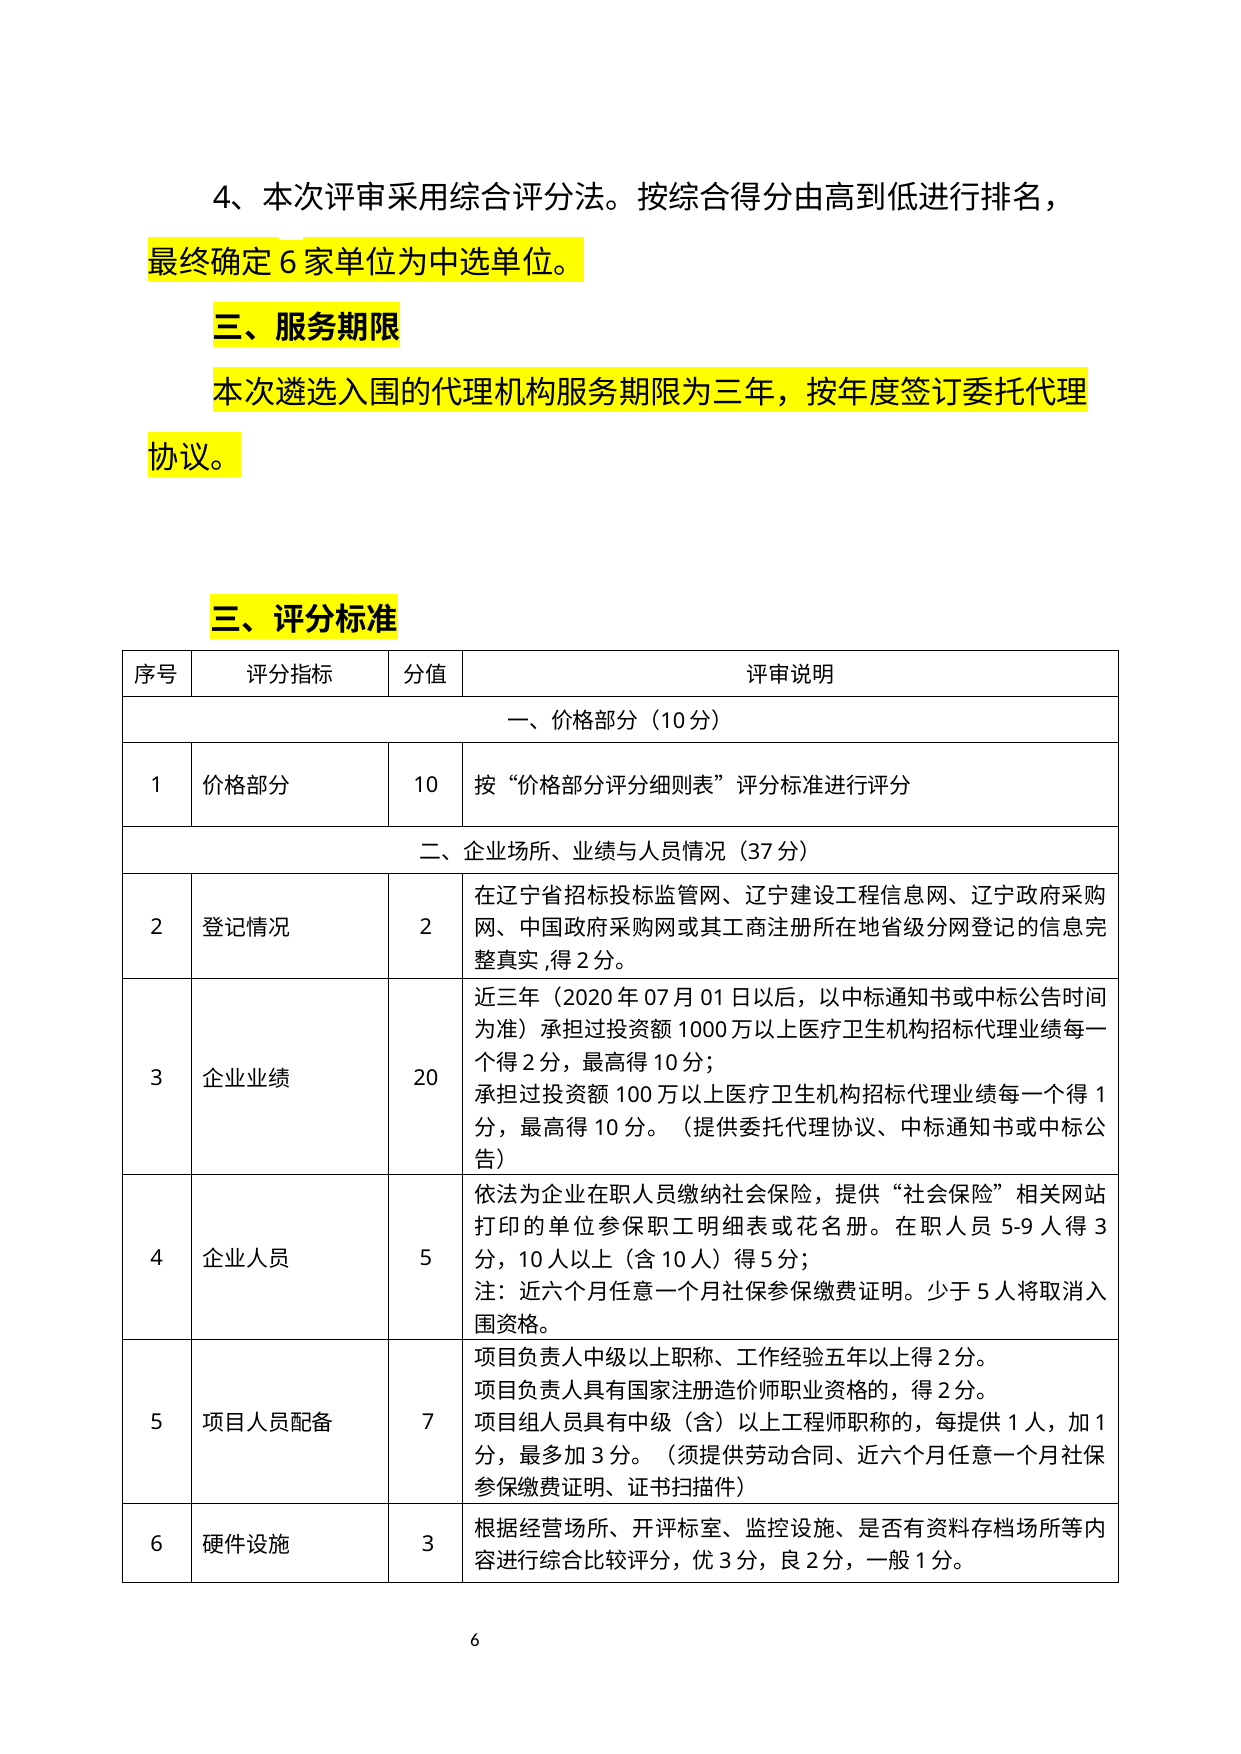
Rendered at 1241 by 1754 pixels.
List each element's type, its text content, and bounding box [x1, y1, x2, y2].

table_cell 3 [123, 979, 191, 1174]
text 本次遴选入围的代理机构服务期限为三年，按年度签订委托代理协议。 [148, 357, 1092, 487]
table_cell 企业业绩 [192, 979, 388, 1174]
table_cell 企业人员 [192, 1175, 388, 1339]
table_cell 20 [389, 979, 462, 1174]
table_cell 1 [123, 743, 191, 826]
table_cell 根据经营场所、开评标室、监控设施、是否有资料存档场所等内容进行综合比较评分，优3分，良2分，一般1分。 [463, 1504, 1118, 1582]
table_header 评审说明 [463, 651, 1118, 696]
table_cell 价格部分 [192, 743, 388, 826]
table_cell 4 [123, 1175, 191, 1339]
table_cell 硬件设施 [192, 1504, 388, 1582]
table_cell 依法为企业在职人员缴纳社会保险，提供“社会保险”相关网站打印的单位参保职工明细表或花名册。在职人员5-9人得3分，10人以上（含10人）得5分； 注：近六个月任意一个月社保参保缴费证明。少于5人将取消入围资格。 [463, 1175, 1118, 1339]
table_cell 近三年（2020年07月01日以后，以中标通知书或中标公告时间为准）承担过投资额1000万以上医疗卫生机构招标代理业绩每一个得2分，最高得10分； 承担过投资额100万以上医疗卫生机构招标代理业绩每一个得1分，最高得10分。（提供委托代理协议、中标通知书或中标公告） [463, 979, 1118, 1174]
text 4、本次评审采用综合评分法。按综合得分由高到低进行排名，最终确定6家单位为中选单位。 [148, 162, 1092, 292]
table_cell 5 [123, 1340, 191, 1502]
table_cell 二、企业场所、业绩与人员情况（37分） [123, 827, 1118, 873]
table_cell 2 [389, 874, 462, 978]
table_cell 按“价格部分评分细则表”评分标准进行评分 [463, 743, 1118, 826]
table_cell 登记情况 [192, 874, 388, 978]
text 三、服务期限 [148, 292, 1092, 357]
table_cell 10 [389, 743, 462, 826]
table_cell 在辽宁省招标投标监管网、辽宁建设工程信息网、辽宁政府采购网、中国政府采购网或其工商注册所在地省级分网登记的信息完整真实 ,得2分。 [463, 874, 1118, 978]
table_cell 一、价格部分（10分） [123, 697, 1118, 742]
table_cell 项目人员配备 [192, 1340, 388, 1502]
table_cell 2 [123, 874, 191, 978]
table_header 评分指标 [192, 651, 388, 696]
table_header 序号 [123, 651, 191, 696]
table_header 分值 [389, 651, 462, 696]
text 三、评分标准 [148, 584, 1092, 649]
table_cell 7 [389, 1340, 462, 1502]
table_cell 3 [389, 1504, 462, 1582]
table_cell 6 [123, 1504, 191, 1582]
table_cell 项目负责人中级以上职称、工作经验五年以上得2分。 项目负责人具有国家注册造价师职业资格的，得2分。 项目组人员具有中级（含）以上工程师职称的，每提供1人，加1分，最多加3分。（须提供劳动合同、近六个月任意一个月社保参保缴费证明、证书扫描件） [463, 1340, 1118, 1502]
table_cell 5 [389, 1175, 462, 1339]
